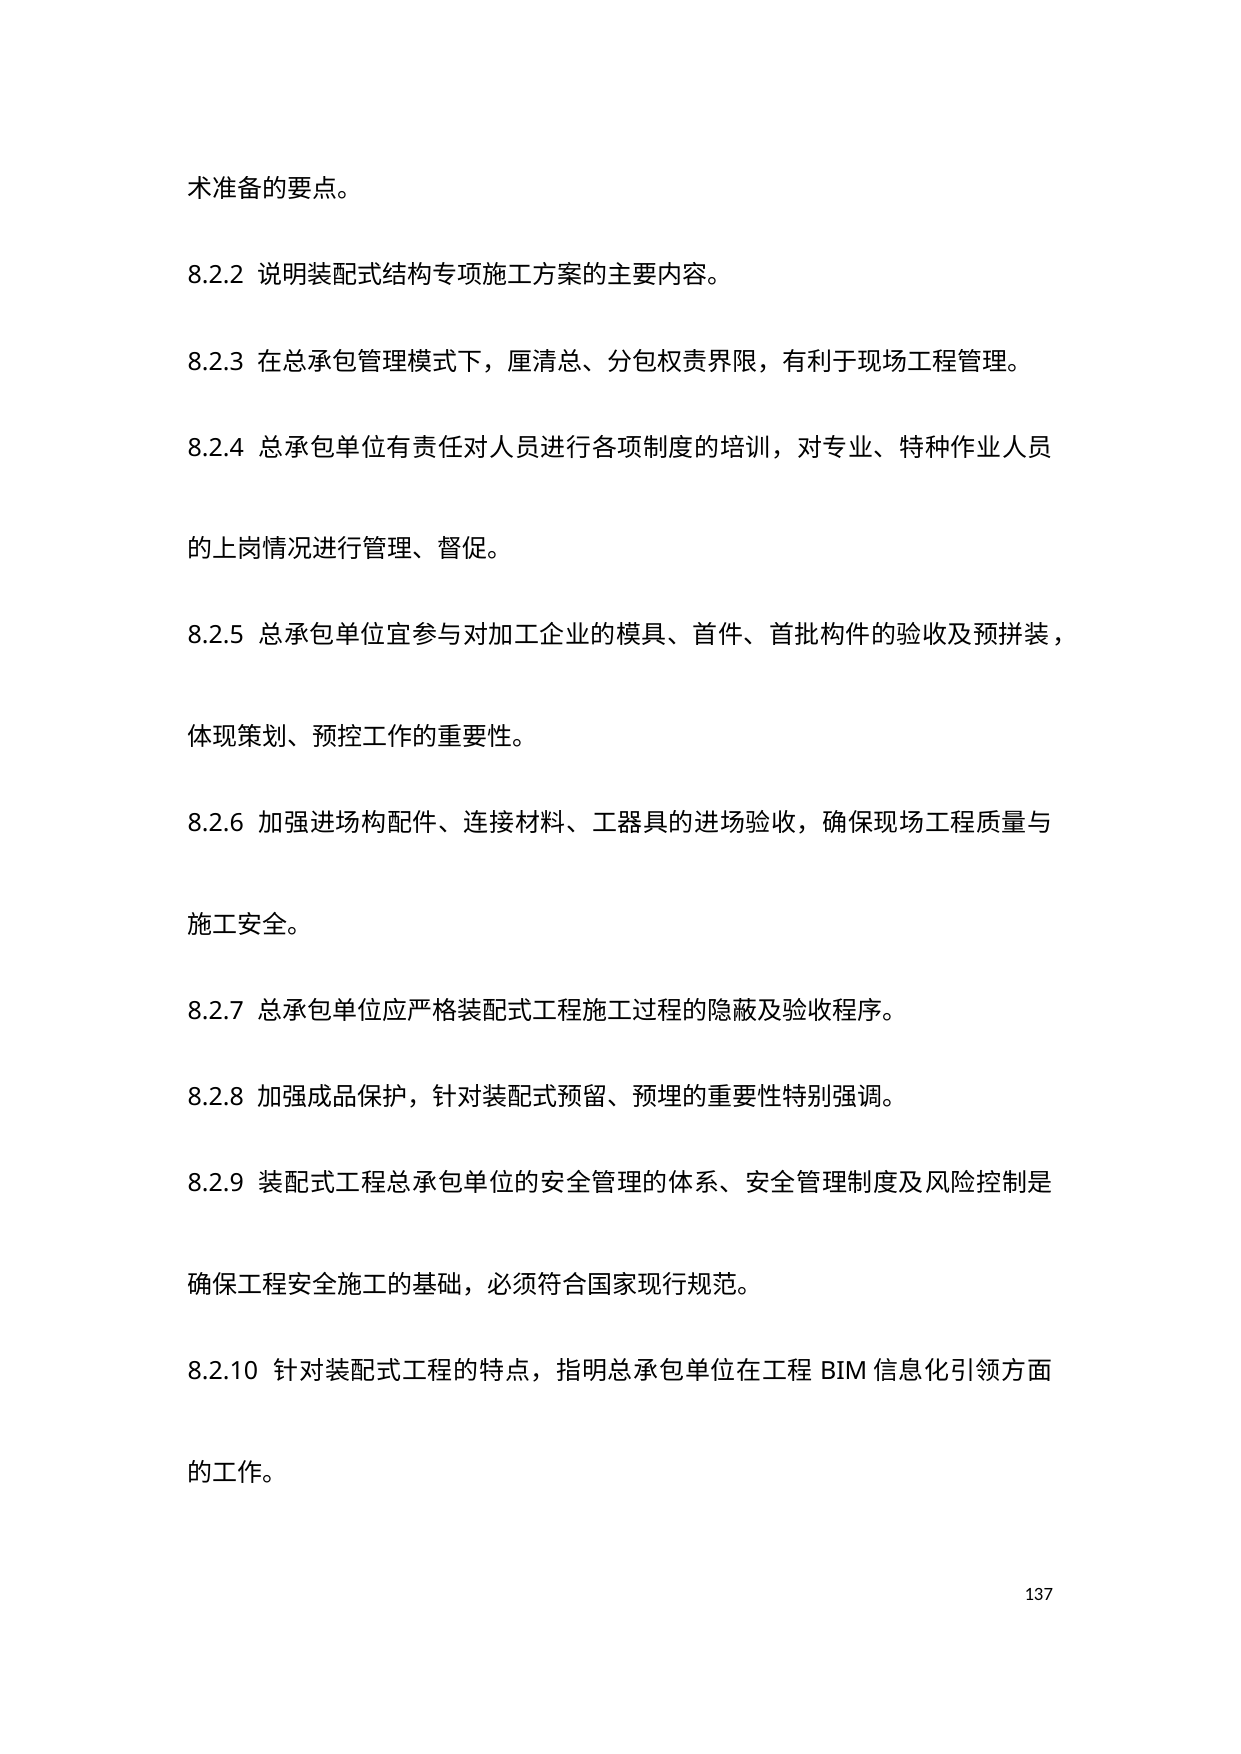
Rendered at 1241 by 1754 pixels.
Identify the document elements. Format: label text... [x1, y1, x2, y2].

text 8.2.9 装配式工程总承包单位的安全管理的体系、安全管理制度及风险控制是确保工程安全施工的基础，必须符合国家现行规范。 [187, 1147, 1053, 1317]
text 8.2.8 加强成品保护，针对装配式预留、预埋的重要性特别强调。 [187, 1061, 1053, 1129]
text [187, 153, 1053, 221]
text 8.2.5 总承包单位宜参与对加工企业的模具、首件、首批构件的验收及预拼装，体现策划、预控工作的重要性。 [187, 599, 1053, 769]
text 8.2.6 加强进场构配件、连接材料、工器具的进场验收，确保现场工程质量与施工安全。 [187, 787, 1053, 957]
text 8.2.4 总承包单位有责任对人员进行各项制度的培训，对专业、特种作业人员的上岗情况进行管理、督促。 [187, 411, 1053, 581]
text 8.2.7 总承包单位应严格装配式工程施工过程的隐蔽及验收程序。 [187, 975, 1053, 1043]
text 8.2.2 说明装配式结构专项施工方案的主要内容。 [187, 239, 1053, 307]
text 8.2.10 针对装配式工程的特点，指明总承包单位在工程BIM信息化引领方面的工作。 [187, 1335, 1053, 1505]
text 8.2.3 在总承包管理模式下，厘清总、分包权责界限，有利于现场工程管理。 [187, 325, 1053, 393]
